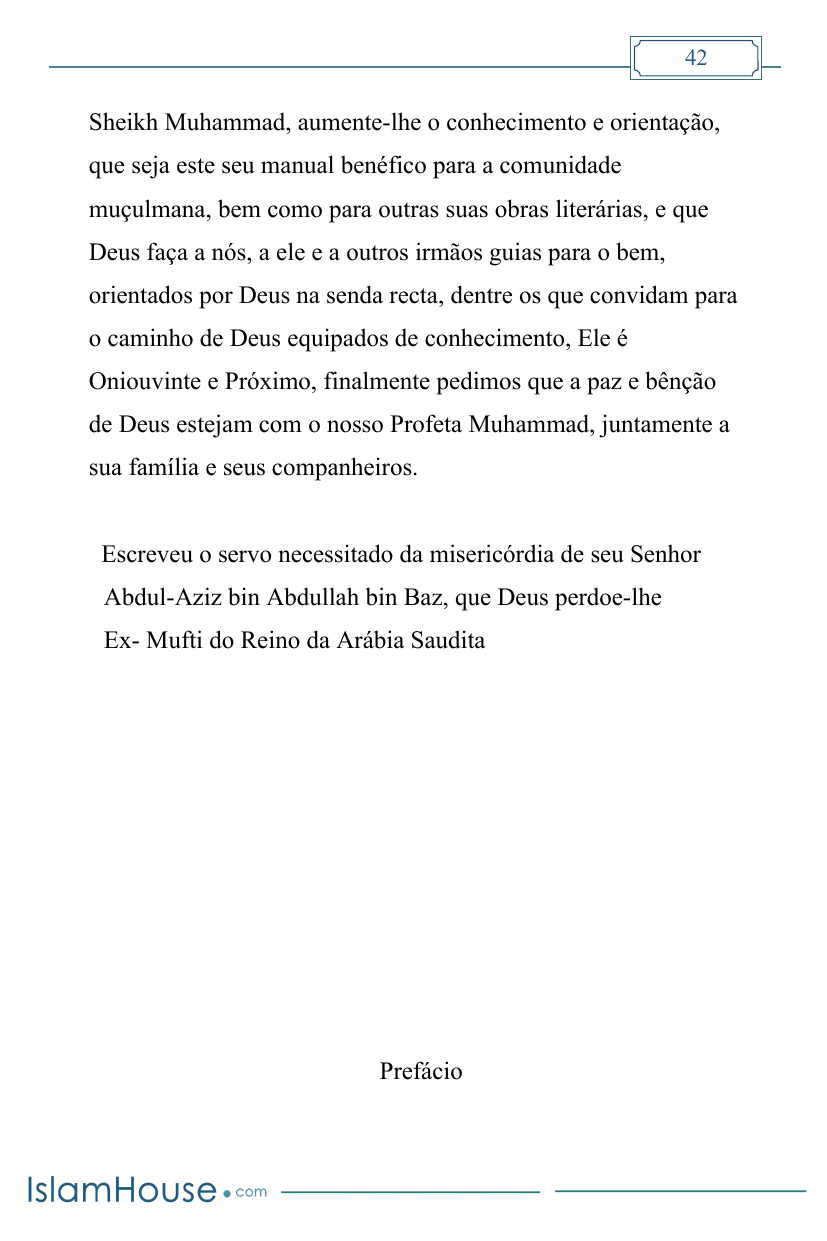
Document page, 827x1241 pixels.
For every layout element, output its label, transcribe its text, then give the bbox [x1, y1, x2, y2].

text Prefácio [89, 1056, 738, 1085]
picture [20, 1171, 541, 1209]
text Abdul-Aziz bin Abdullah bin Baz, que Deus perdoe-lhe [89, 582, 738, 611]
text Ex- Mufti do Reino da Arábia Saudita [89, 625, 738, 654]
picture [548, 1170, 807, 1208]
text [89, 107, 738, 481]
text Escreveu o servo necessitado da misericórdia de seu Senhor [89, 539, 738, 567]
